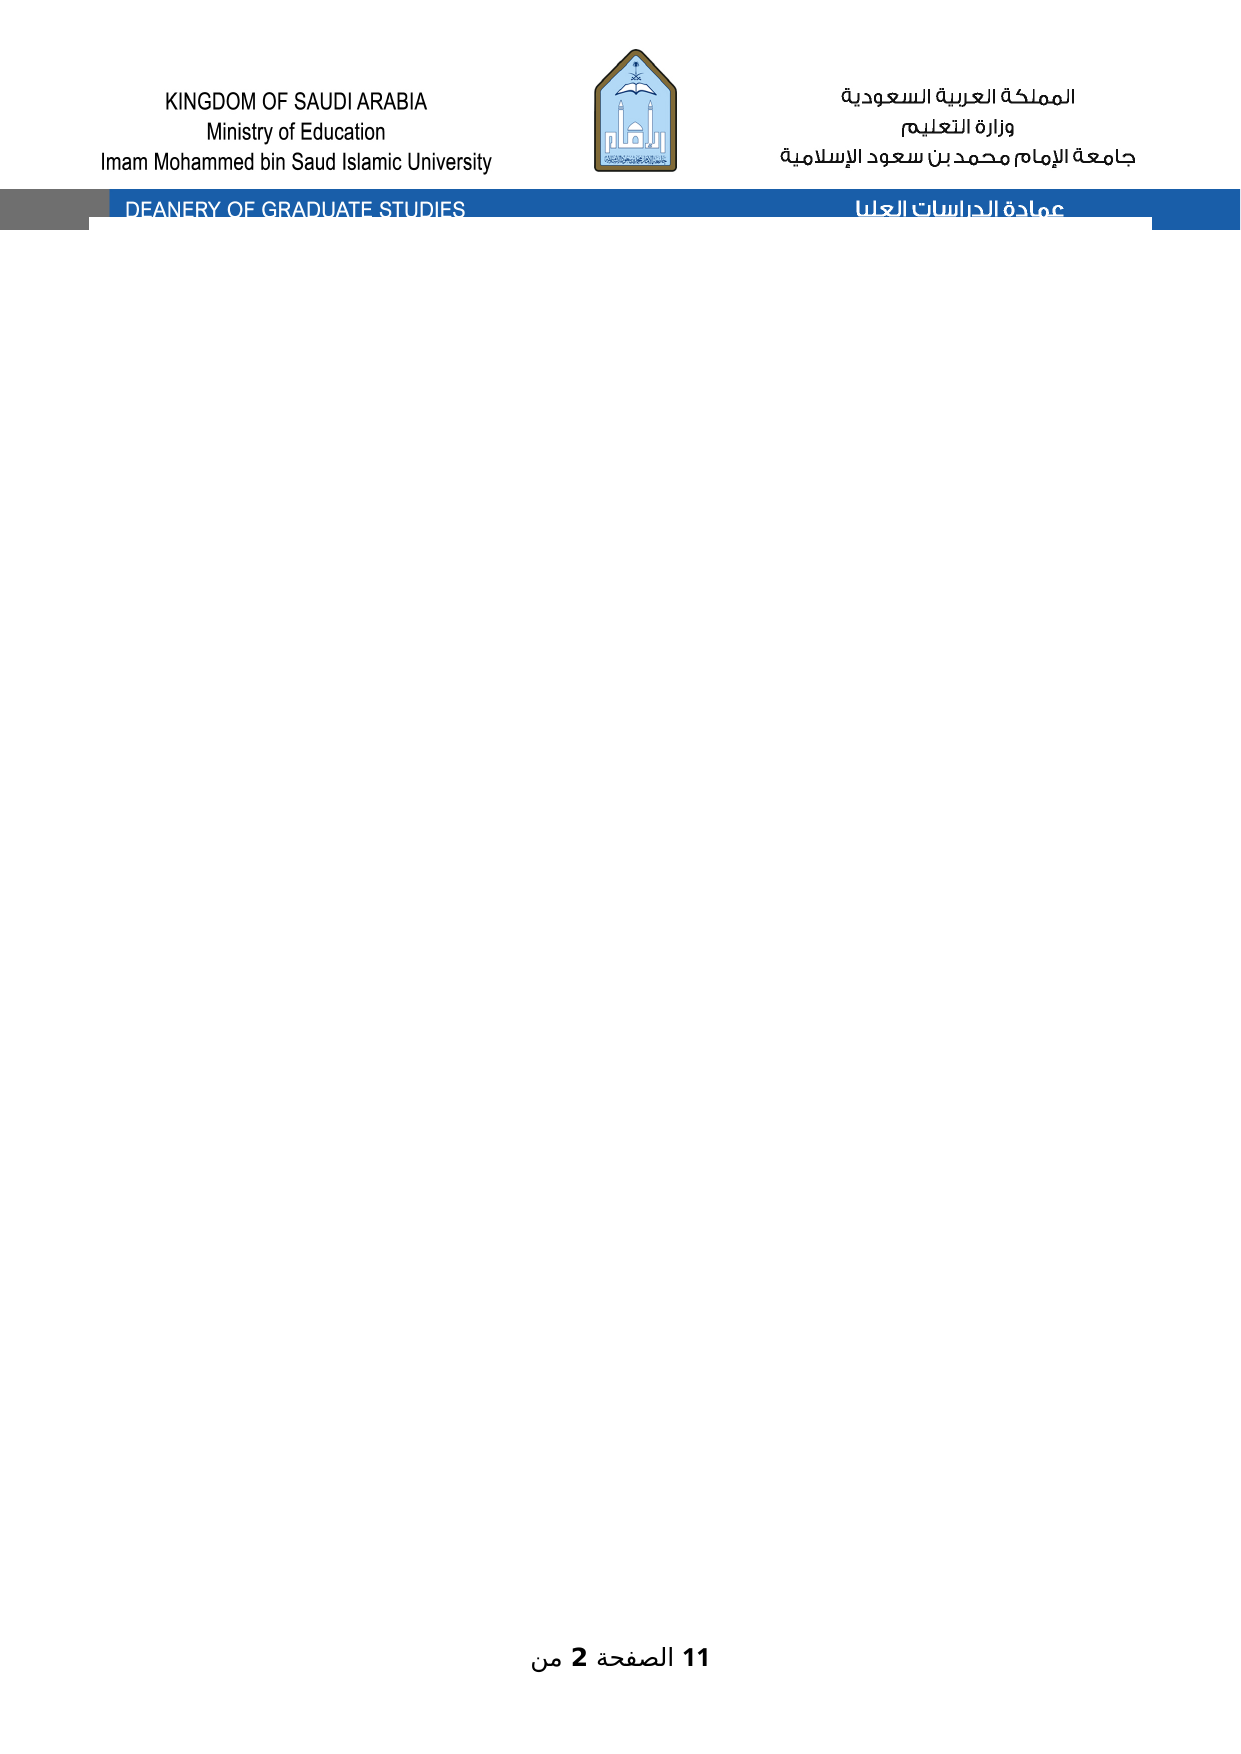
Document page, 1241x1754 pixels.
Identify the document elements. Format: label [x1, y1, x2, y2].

picture [0, 31, 1241, 230]
